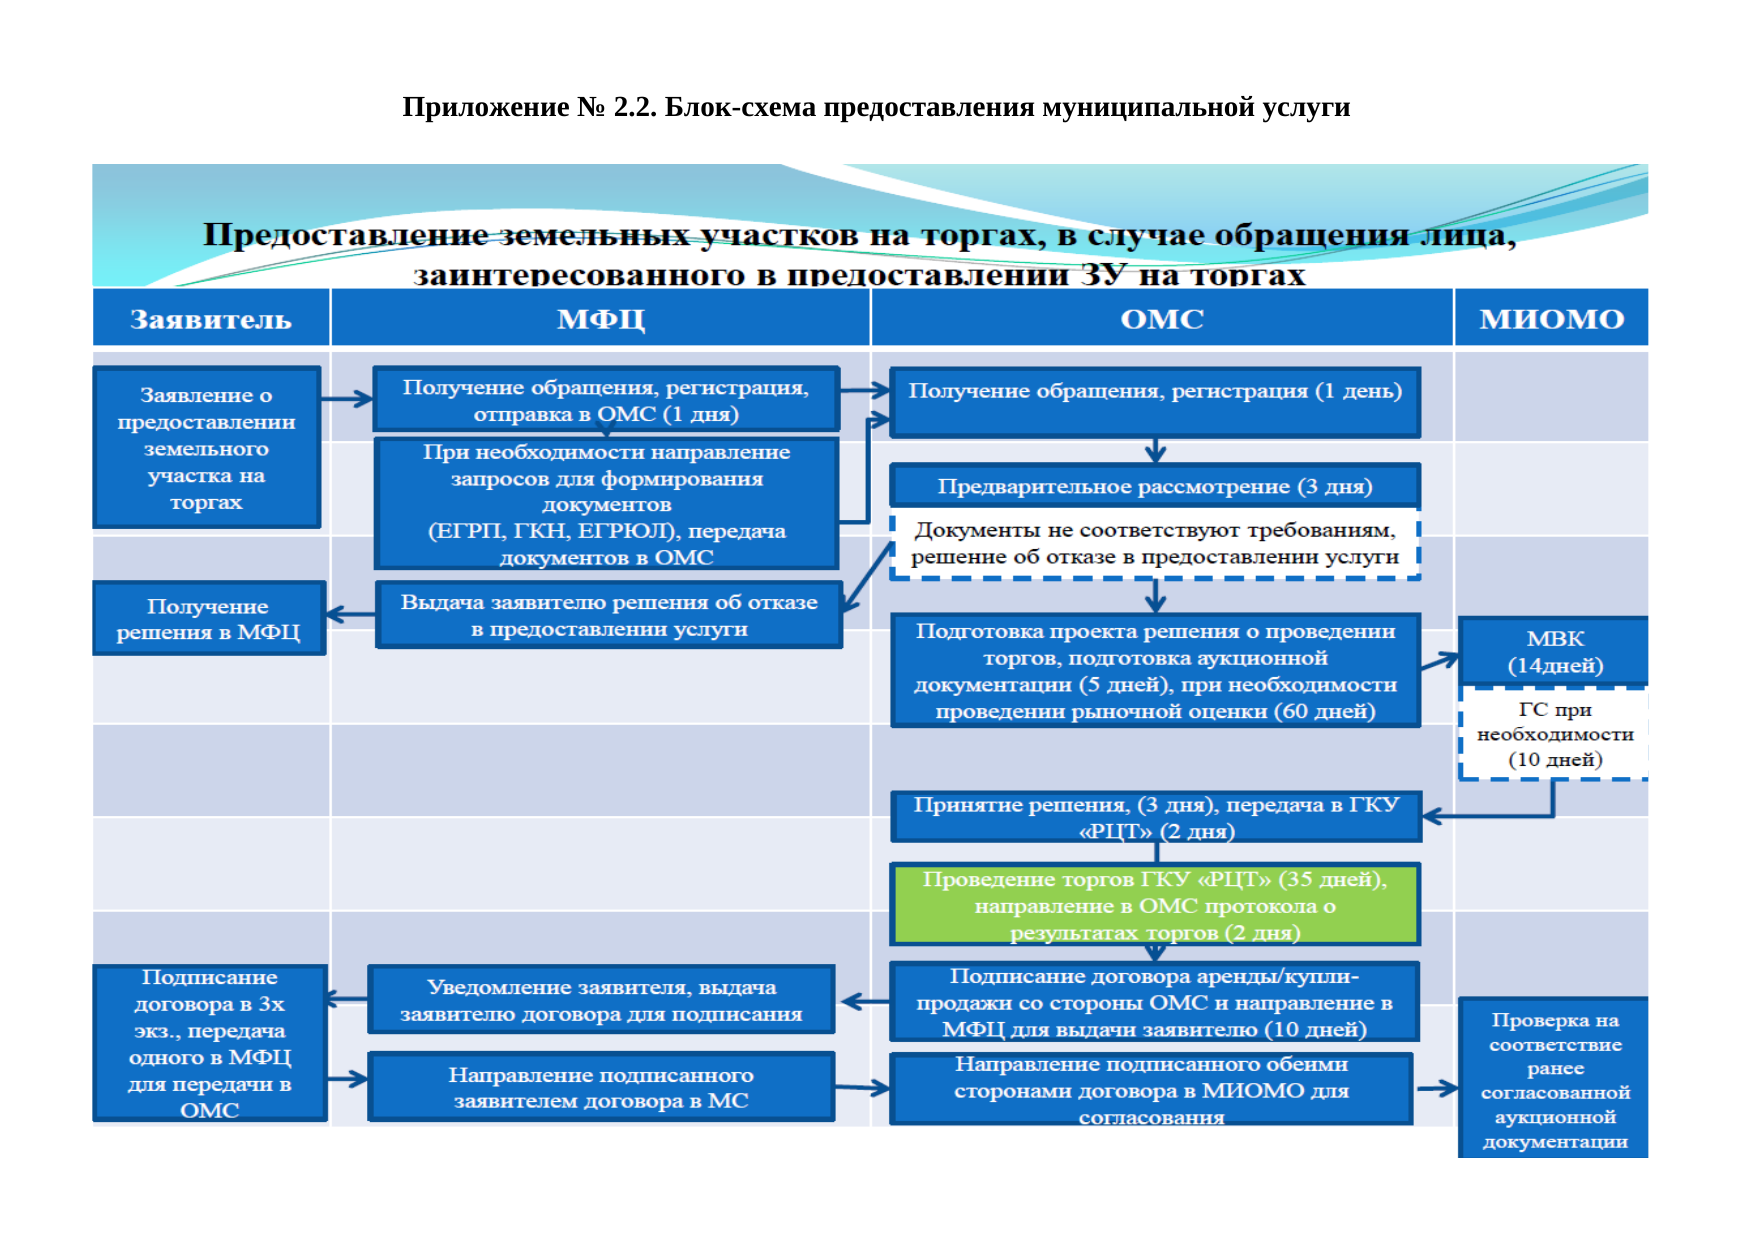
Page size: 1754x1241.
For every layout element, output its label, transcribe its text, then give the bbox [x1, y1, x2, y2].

text Приложение № 2.2. Блок-схема предоставления муниципальной услуги [118, 89, 1636, 122]
